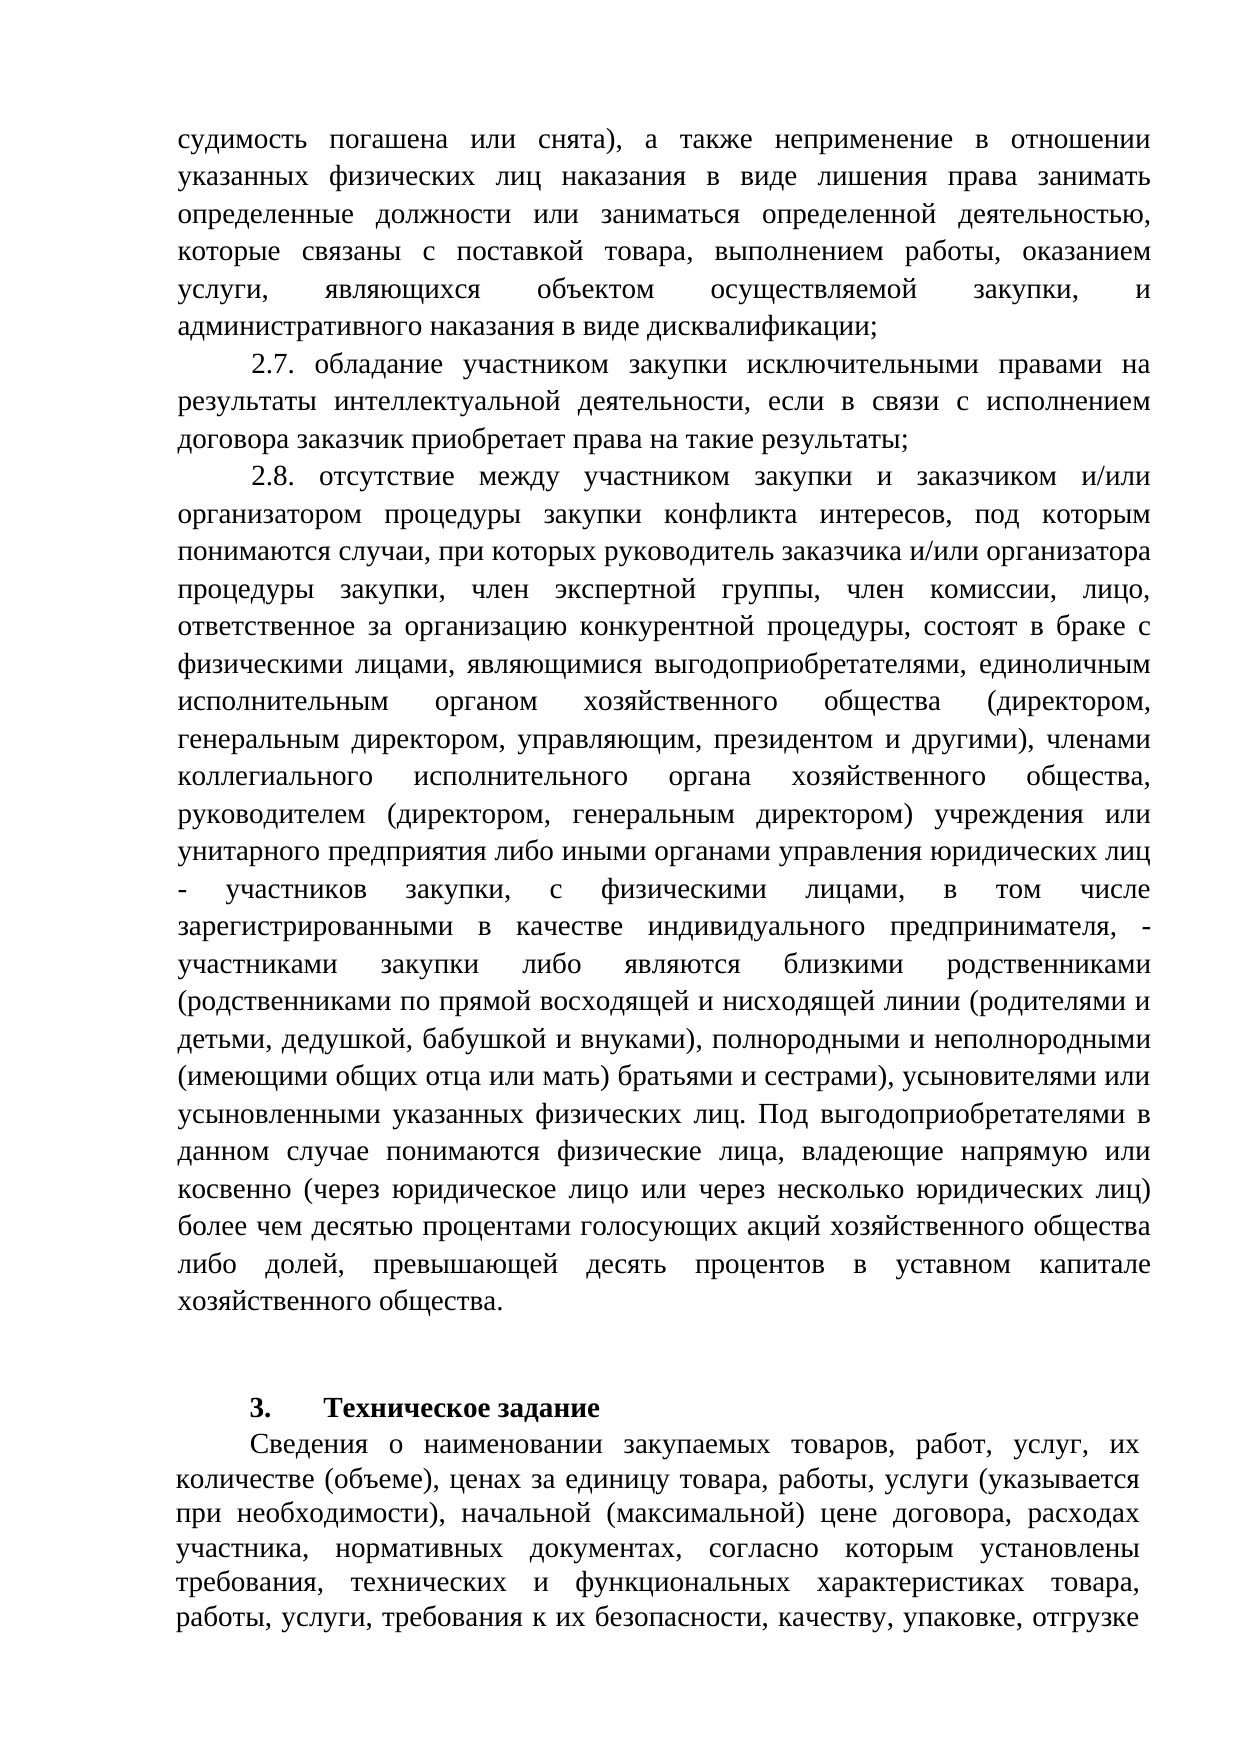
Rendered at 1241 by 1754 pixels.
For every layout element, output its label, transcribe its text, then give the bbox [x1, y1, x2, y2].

list Техническое задание [249, 1390, 1141, 1424]
text 2.7. обладание участником закупки исключительными правами на результаты интеллектуальной деятельности, если в связи с исполнением договора заказчик приобретает права на такие результаты; [177, 343, 1152, 456]
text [176, 1426, 1140, 1632]
text 2.8. отсутствие между участником закупки и заказчиком и/или организатором процедуры закупки конфликта интересов, под которым понимаются случаи, при которых руководитель заказчика и/или организатора процедуры закупки, член экспертной группы, член комиссии, лицо, ответственное за организацию конкурентной процедуры, состоят в браке с физическими лицами, являющимися выгодоприобретателями, единоличным исполнительным органом хозяйственного общества (директором, генеральным директором, управляющим, президентом и другими), членами коллегиального исполнительного органа хозяйственного общества, руководителем (директором, генеральным директором) учреждения или унитарного предприятия либо иными органами управления юридических лиц - участников закупки, с физическими лицами, в том числе зарегистрированными в качестве индивидуального предпринимателя, - участниками закупки либо являются близкими родственниками (родственниками по прямой восходящей и нисходящей линии (родителями и детьми, дедушкой, бабушкой и внуками), полнородными и неполнородными (имеющими общих отца или мать) братьями и сестрами), усыновителями или усыновленными указанных физических лиц. Под выгодоприобретателями в данном случае понимаются физические лица, владеющие напрямую или косвенно (через юридическое лицо или через несколько юридических лиц) более чем десятью процентами голосующих акций хозяйственного общества либо долей, превышающей десять процентов в уставном капитале хозяйственного общества. [177, 456, 1152, 1318]
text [177, 118, 1152, 343]
